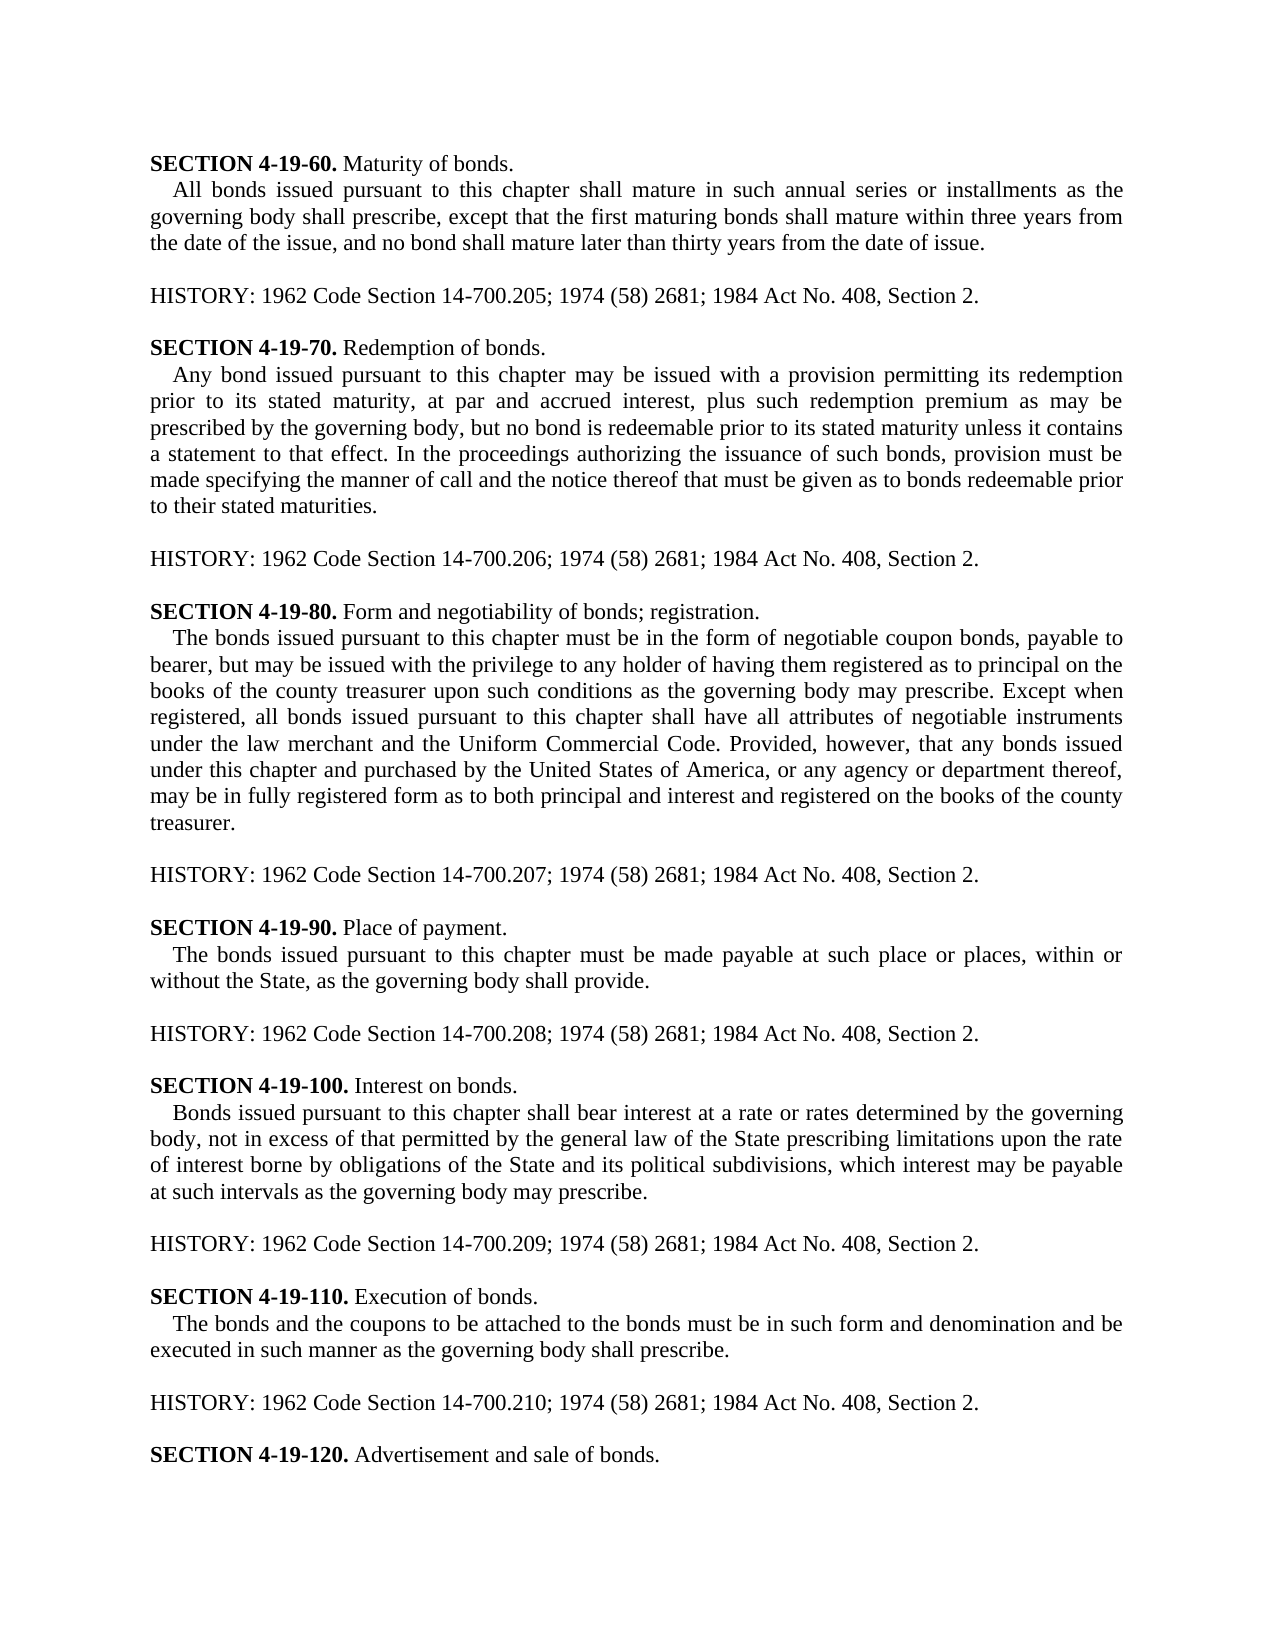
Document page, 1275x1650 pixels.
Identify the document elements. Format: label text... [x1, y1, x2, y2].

text Any bond issued pursuant to this chapter may be issued with a provision permitting its redemption prior to its stated maturity, at par and accrued interest, plus such redemption premium as may be prescribed by the governing body, but no bond is redeemable prior to its stated maturity unless it contains a statement to that effect. In the proceedings authorizing the issuance of such bonds, provision must be made specifying the manner of call and the notice thereof that must be given as to bonds redeemable prior to their stated maturities. [150, 361, 1125, 519]
text SECTION 4-19-110. Execution of bonds. [150, 1283, 1125, 1309]
text HISTORY: 1962 Code Section 14-700.205; 1974 (58) 2681; 1984 Act No. 408, Section 2. [150, 282, 1125, 308]
text HISTORY: 1962 Code Section 14-700.209; 1974 (58) 2681; 1984 Act No. 408, Section 2. [150, 1231, 1125, 1257]
text HISTORY: 1962 Code Section 14-700.210; 1974 (58) 2681; 1984 Act No. 408, Section 2. [150, 1389, 1125, 1415]
text HISTORY: 1962 Code Section 14-700.207; 1974 (58) 2681; 1984 Act No. 408, Section 2. [150, 862, 1125, 888]
text SECTION 4-19-100. Interest on bonds. [150, 1072, 1125, 1099]
text SECTION 4-19-90. Place of payment. [150, 914, 1125, 941]
text HISTORY: 1962 Code Section 14-700.206; 1974 (58) 2681; 1984 Act No. 408, Section 2. [150, 545, 1125, 572]
text SECTION 4-19-70. Redemption of bonds. [150, 334, 1125, 361]
text SECTION 4-19-120. Advertisement and sale of bonds. [150, 1441, 1125, 1468]
text The bonds issued pursuant to this chapter must be in the form of negotiable coupon bonds, payable to bearer, but may be issued with the privilege to any holder of having them registered as to principal on the books of the county treasurer upon such conditions as the governing body may prescribe. Except when registered, all bonds issued pursuant to this chapter shall have all attributes of negotiable instruments under the law merchant and the Uniform Commercial Code. Provided, however, that any bonds issued under this chapter and purchased by the United States of America, or any agency or department thereof, may be in fully registered form as to both principal and interest and registered on the books of the county treasurer. [150, 624, 1125, 835]
text SECTION 4-19-60. Maturity of bonds. [150, 150, 1125, 176]
text Bonds issued pursuant to this chapter shall bear interest at a rate or rates determined by the governing body, not in excess of that permitted by the general law of the State prescribing limitations upon the rate of interest borne by obligations of the State and its political subdivisions, which interest may be payable at such intervals as the governing body may prescribe. [150, 1099, 1125, 1204]
text SECTION 4-19-80. Form and negotiability of bonds; registration. [150, 598, 1125, 624]
text HISTORY: 1962 Code Section 14-700.208; 1974 (58) 2681; 1984 Act No. 408, Section 2. [150, 1020, 1125, 1046]
text The bonds issued pursuant to this chapter must be made payable at such place or places, within or without the State, as the governing body shall provide. [150, 941, 1125, 993]
text All bonds issued pursuant to this chapter shall mature in such annual series or installments as the governing body shall prescribe, except that the first maturing bonds shall mature within three years from the date of the issue, and no bond shall mature later than thirty years from the date of issue. [150, 176, 1125, 255]
text The bonds and the coupons to be attached to the bonds must be in such form and denomination and be executed in such manner as the governing body shall prescribe. [150, 1309, 1125, 1362]
